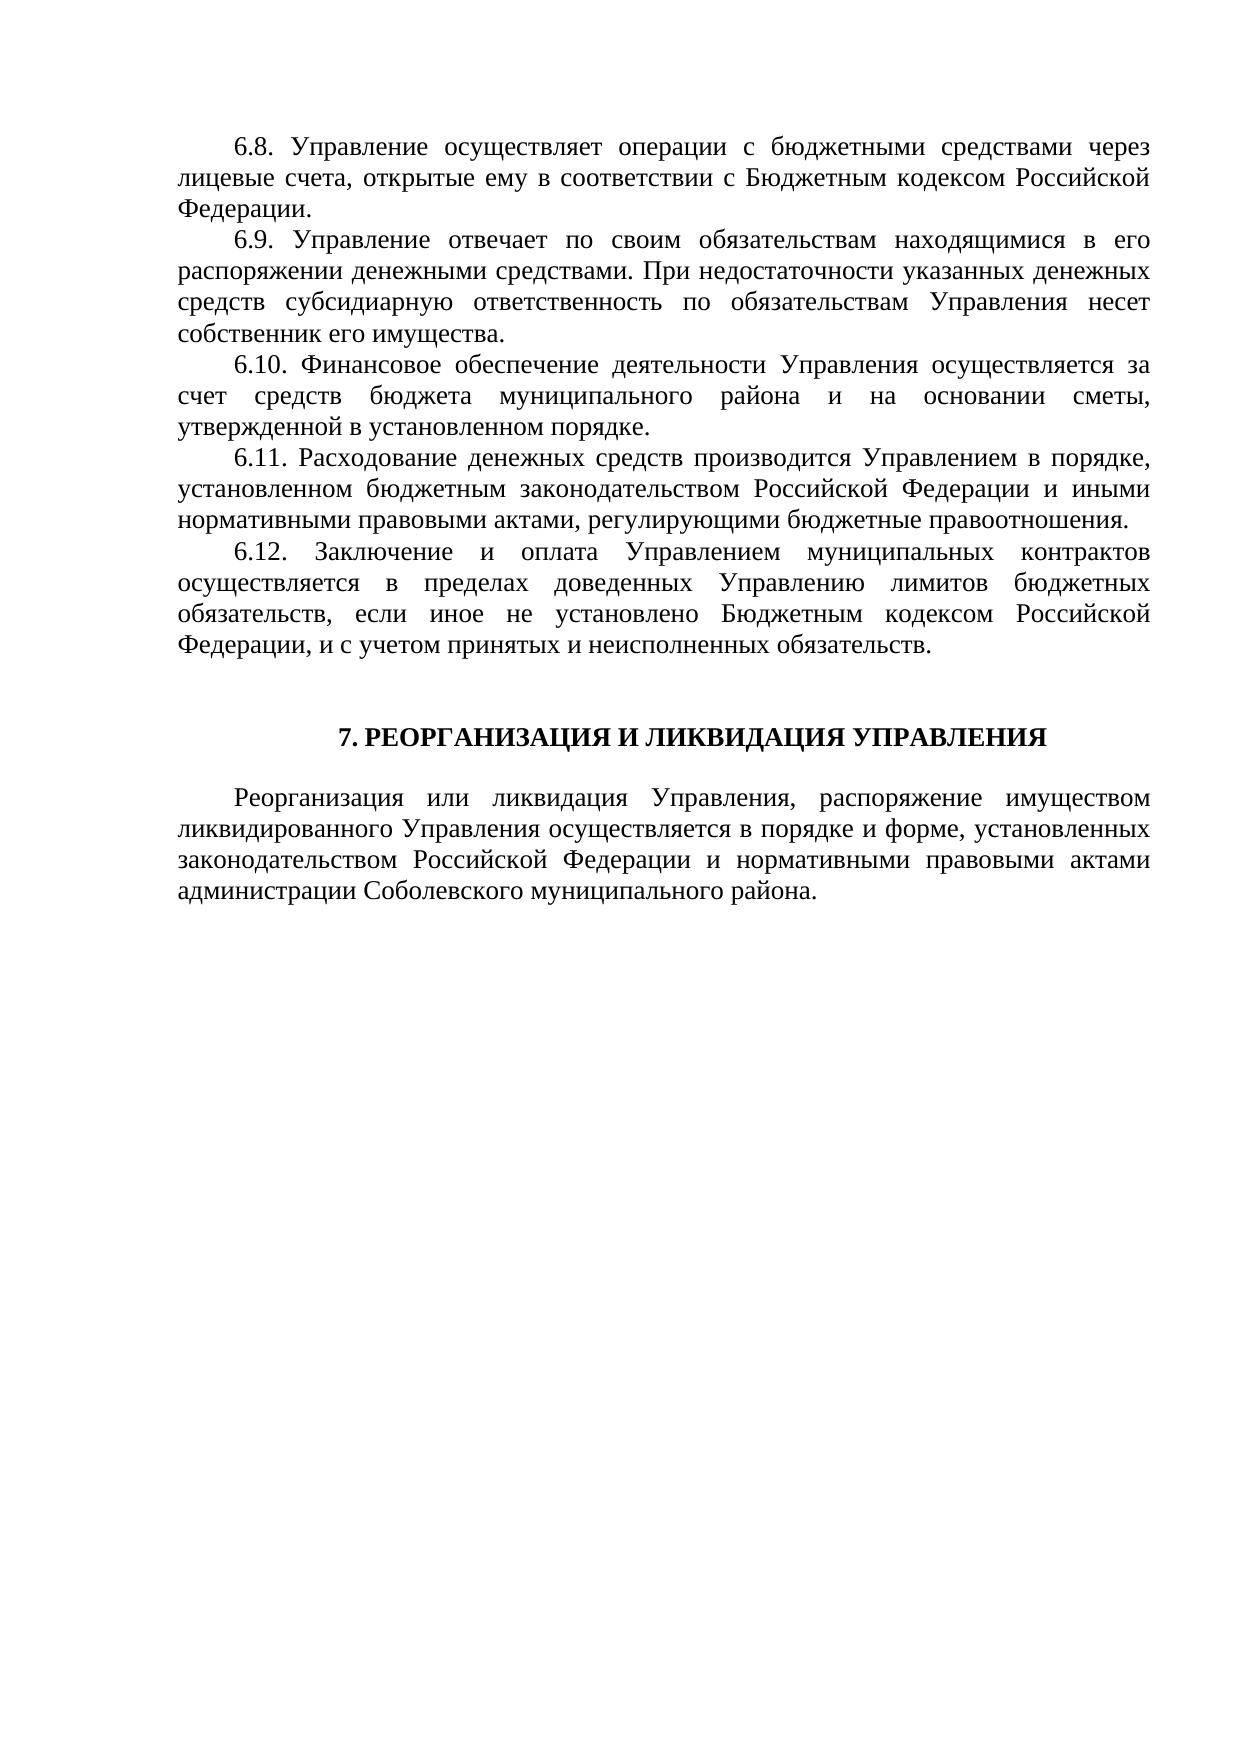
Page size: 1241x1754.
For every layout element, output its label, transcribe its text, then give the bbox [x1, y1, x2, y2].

text 6.10. Финансовое обеспечение деятельности Управления осуществляется за счет средств бюджета муниципального района и на основании сметы, утвержденной в установленном порядке. [177, 348, 1152, 441]
text Реорганизация или ликвидация Управления, распоряжение имуществом ликвидированного Управления осуществляется в порядке и форме, установленных законодательством Российской Федерации и нормативными правовыми актами администрации Соболевского муниципального района. [177, 781, 1152, 905]
text 6.8. Управление осуществляет операции с бюджетными средствами через лицевые счета, открытые ему в соответствии с Бюджетным кодексом Российской Федерации. [177, 130, 1152, 223]
text 6.11. Расходование денежных средств производится Управлением в порядке, установленном бюджетным законодательством Российской Федерации и иными нормативными правовыми актами, регулирующими бюджетные правоотношения. [177, 441, 1152, 535]
text 6.12. Заключение и оплата Управлением муниципальных контрактов осуществляется в пределах доведенных Управлению лимитов бюджетных обязательств, если иное не установлено Бюджетным кодексом Российской Федерации, и с учетом принятых и неисполненных обязательств. [177, 535, 1152, 659]
text 7. РЕОРГАНИЗАЦИЯ И ЛИКВИДАЦИЯ УПРАВЛЕНИЯ [177, 722, 1152, 753]
text 6.9. Управление отвечает по своим обязательствам находящимися в его распоряжении денежными средствами. При недостаточности указанных денежных средств субсидиарную ответственность по обязательствам Управления несет собственник его имущества. [177, 223, 1152, 348]
